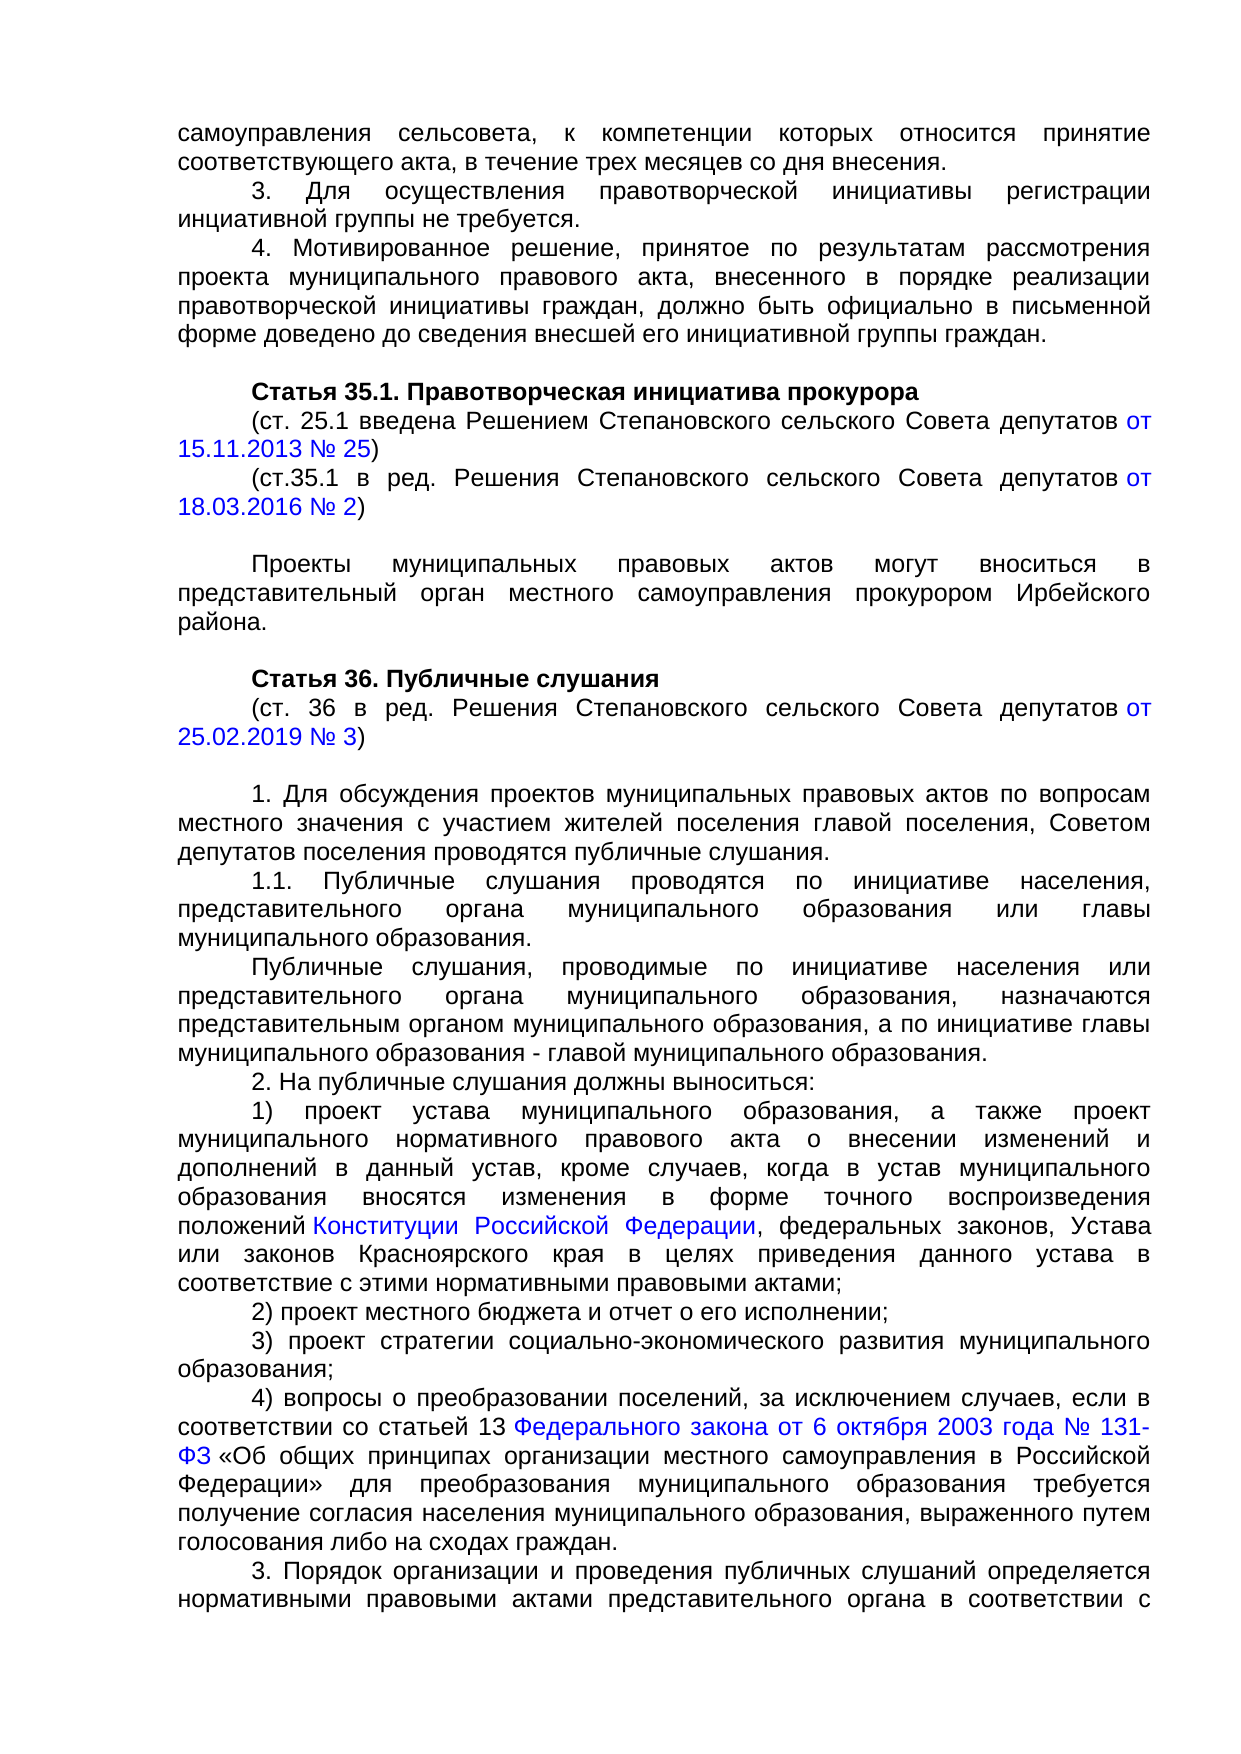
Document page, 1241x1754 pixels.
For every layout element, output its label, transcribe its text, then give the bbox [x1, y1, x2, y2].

text Статья 35.1. Правотворческая инициатива прокурора [177, 377, 1152, 406]
text 3) проект стратегии социально-экономического развития муниципального образования; [177, 1326, 1152, 1383]
text 1.1. Публичные слушания проводятся по инициативе населения, представительного органа муниципального образования или главы муниципального образования. [177, 866, 1152, 952]
text Проекты муниципальных правовых актов могут вноситься в представительный орган местного самоуправления прокурором Ирбейского района. [177, 549, 1152, 636]
text Статья 36. Публичные слушания [177, 664, 1152, 693]
text (ст. 25.1 введена Решением Степановского сельского Совета депутатов от 15.11.2013 № 25) [177, 406, 1152, 463]
text 2. На публичные слушания должны выноситься: [177, 1067, 1152, 1096]
text 1. Для обсуждения проектов муниципальных правовых актов по вопросам местного значения с участием жителей поселения главой поселения, Советом депутатов поселения проводятся публичные слушания. [177, 779, 1152, 866]
text Публичные слушания, проводимые по инициативе населения или представительного органа муниципального образования, назначаются представительным органом муниципального образования, а по инициативе главы муниципального образования - главой муниципального образования. [177, 952, 1152, 1067]
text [177, 1556, 1152, 1613]
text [177, 118, 1152, 176]
text 3. Для осуществления правотворческой инициативы регистрации инциативной группы не требуется. [177, 176, 1152, 233]
text 4) вопросы о преобразовании поселений, за исключением случаев, если в соответствии со статьей 13 Федерального закона от 6 октября 2003 года № 131-ФЗ «Об общих принципах организации местного самоуправления в Российской Федерации» для преобразования муниципального образования требуется получение согласия населения муниципального образования, выраженного путем голосования либо на сходах граждан. [177, 1383, 1152, 1556]
text (ст. 36 в ред. Решения Степановского сельского Совета депутатов от 25.02.2019 № 3) [177, 693, 1152, 751]
text 4. Мотивированное решение, принятое по результатам рассмотрения проекта муниципального правового акта, внесенного в порядке реализации правотворческой инициативы граждан, должно быть официально в письменной форме доведено до сведения внесшей его инициативной группы граждан. [177, 233, 1152, 348]
text (ст.35.1 в ред. Решения Степановского сельского Совета депутатов от 18.03.2016 № 2) [177, 463, 1152, 521]
text 2) проект местного бюджета и отчет о его исполнении; [177, 1297, 1152, 1326]
text 1) проект устава муниципального образования, а также проект муниципального нормативного правового акта о внесении изменений и дополнений в данный устав, кроме случаев, когда в устав муниципального образования вносятся изменения в форме точного воспроизведения положений Конституции Российской Федерации, федеральных законов, Устава или законов Красноярского края в целях приведения данного устава в соответствие с этими нормативными правовыми актами; [177, 1096, 1152, 1297]
